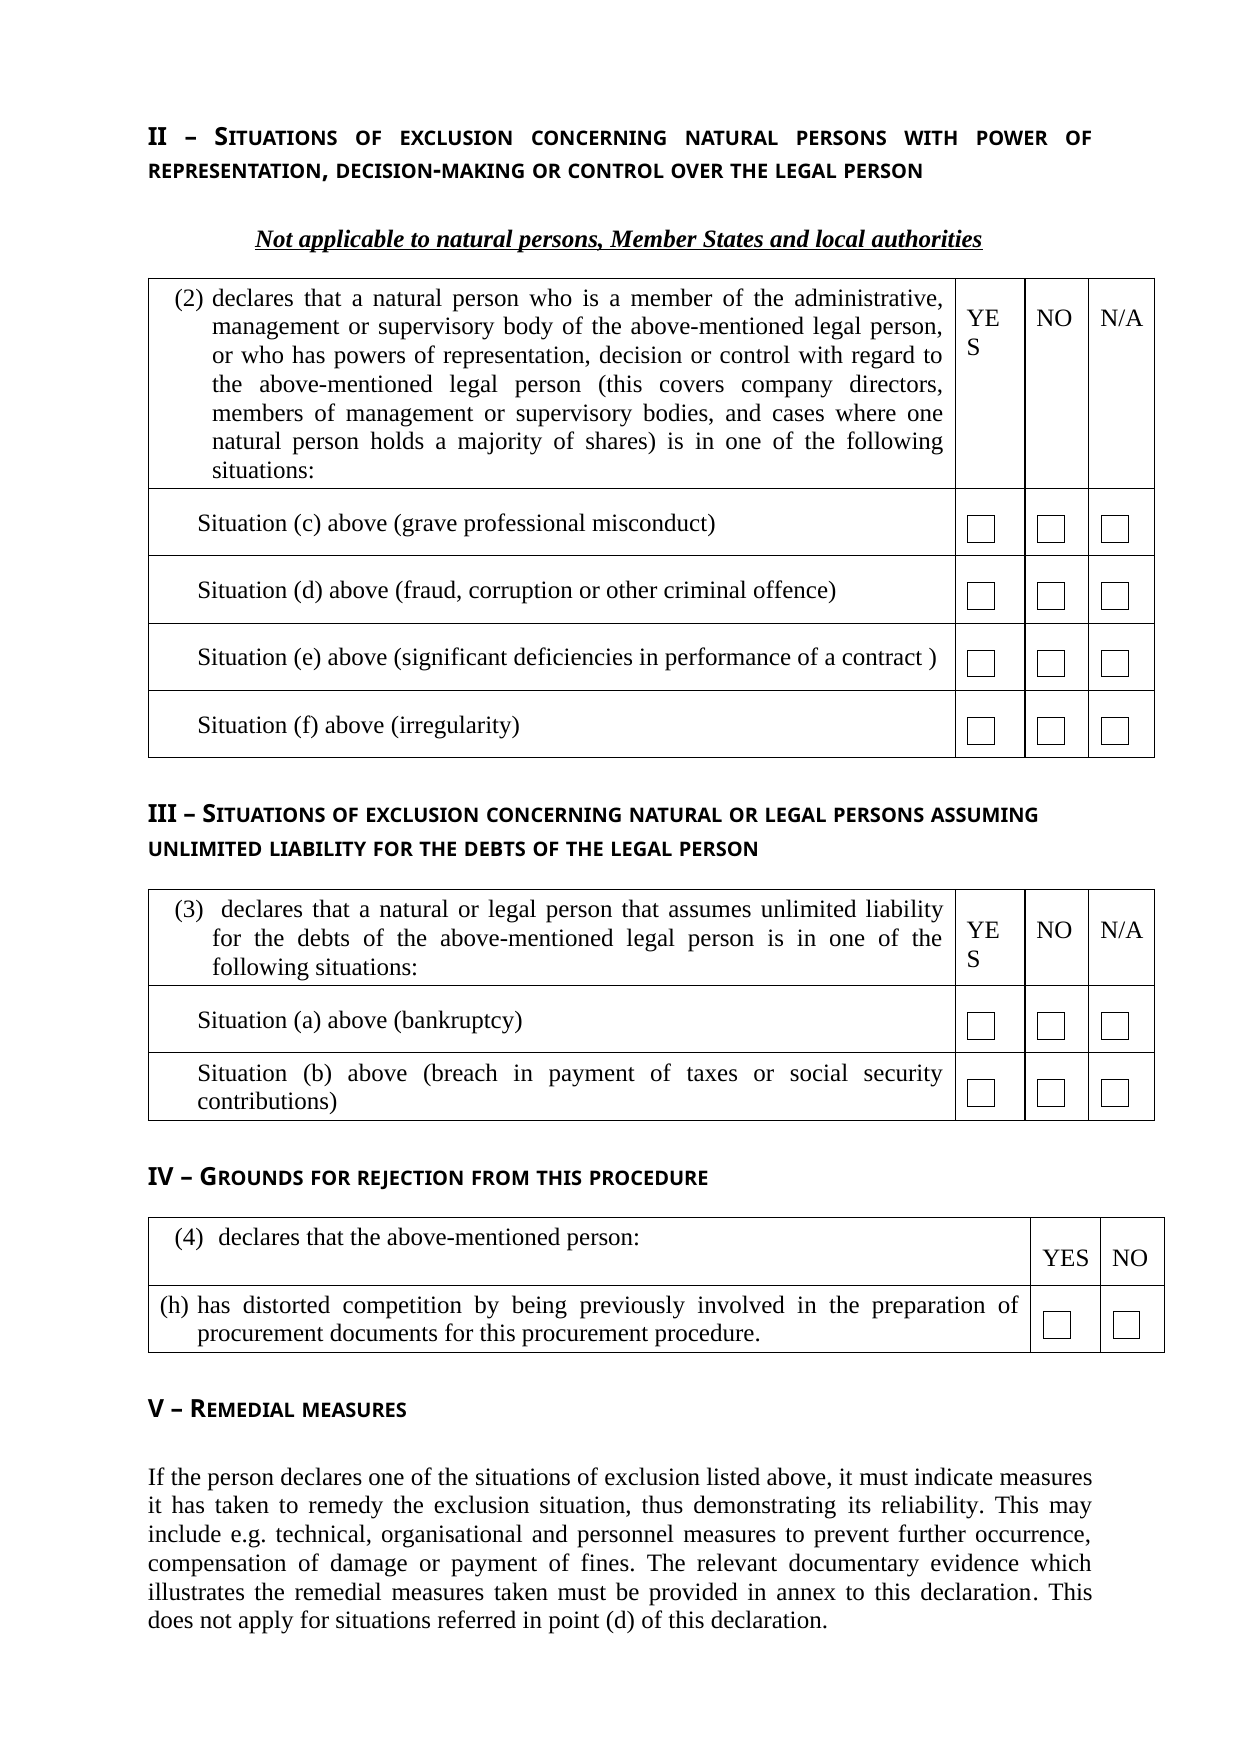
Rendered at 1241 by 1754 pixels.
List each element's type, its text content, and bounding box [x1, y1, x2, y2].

table_header N/A [1089, 890, 1154, 985]
table_cell Situation (a) above (bankruptcy) [149, 986, 955, 1052]
table_header NO [1026, 890, 1088, 985]
table_cell [1089, 489, 1154, 555]
title IV – Grounds for rejection from this procedure [148, 1158, 1092, 1192]
table_cell [1089, 986, 1154, 1052]
table_cell [1089, 691, 1154, 757]
title V – Remedial measures [148, 1390, 1092, 1424]
table_cell [1026, 986, 1088, 1052]
text If the person declares one of the situations of exclusion listed above, it must indicate measures it has taken to remedy the exclusion situation, thus demonstrating its reliability. This may include e.g. technical, organisational and personnel measures to prevent further occurrence, compensation of damage or payment of fines. The relevant documentary evidence which illustrates the remedial measures taken must be provided in annex to this declaration. This does not apply for situations referred in point (d) of this declaration. [148, 1462, 1092, 1634]
table_cell [1026, 691, 1088, 757]
table_header YES [956, 890, 1024, 985]
table_cell Situation (f) above (irregularity) [149, 691, 955, 757]
table_cell Situation (d) above (fraud, corruption or other criminal offence) [149, 556, 955, 623]
table_header YES [956, 279, 1024, 488]
table_cell [1026, 624, 1088, 690]
title III – Situations of exclusion concerning natural or legal persons assuming unlimited liability for the debts of the legal person [148, 796, 1092, 864]
table_header declares that the above-mentioned person: [149, 1218, 1030, 1284]
table_cell [1089, 1053, 1154, 1119]
table_cell [1089, 624, 1154, 690]
table_header N/A [1089, 279, 1154, 488]
table_cell [956, 986, 1024, 1052]
table_cell [956, 624, 1024, 690]
table_cell [1031, 1286, 1100, 1352]
table_header NO [1101, 1218, 1164, 1284]
table_header declares that a natural or legal person that assumes unlimited liability for the debts of the above-mentioned legal person is in one of the following situations: [149, 890, 955, 985]
table_cell [1026, 556, 1088, 623]
table_cell [956, 489, 1024, 555]
table_header NO [1026, 279, 1088, 488]
table_header YES [1031, 1218, 1100, 1284]
table_cell [1026, 1053, 1088, 1119]
table_cell [956, 556, 1024, 623]
table_cell [956, 1053, 1024, 1119]
table_cell Situation (e) above (significant deficiencies in performance of a contract ) [149, 624, 955, 690]
table_cell [1089, 556, 1154, 623]
table_cell Situation (b) above (breach in payment of taxes or social security contributions) [149, 1053, 955, 1119]
table_cell has distorted competition by being previously involved in the preparation of procurement documents for this procurement procedure. [149, 1286, 1030, 1352]
table_header declares that a natural person who is a member of the administrative, management or supervisory body of the above-mentioned legal person, or who has powers of representation, decision or control with regard to the above-mentioned legal person (this covers company directors, members of management or supervisory bodies, and cases where one natural person holds a majority of shares) is in one of the following situations: [149, 279, 955, 488]
table_cell [956, 691, 1024, 757]
text Not applicable to natural persons, Member States and local authorities [148, 224, 1092, 252]
table_cell Situation (c) above (grave professional misconduct) [149, 489, 955, 555]
table_cell [1026, 489, 1088, 555]
table_cell [1101, 1286, 1164, 1352]
title II – Situations of exclusion concerning natural persons with power of representation, decision-making or control over the legal person [148, 118, 1092, 186]
